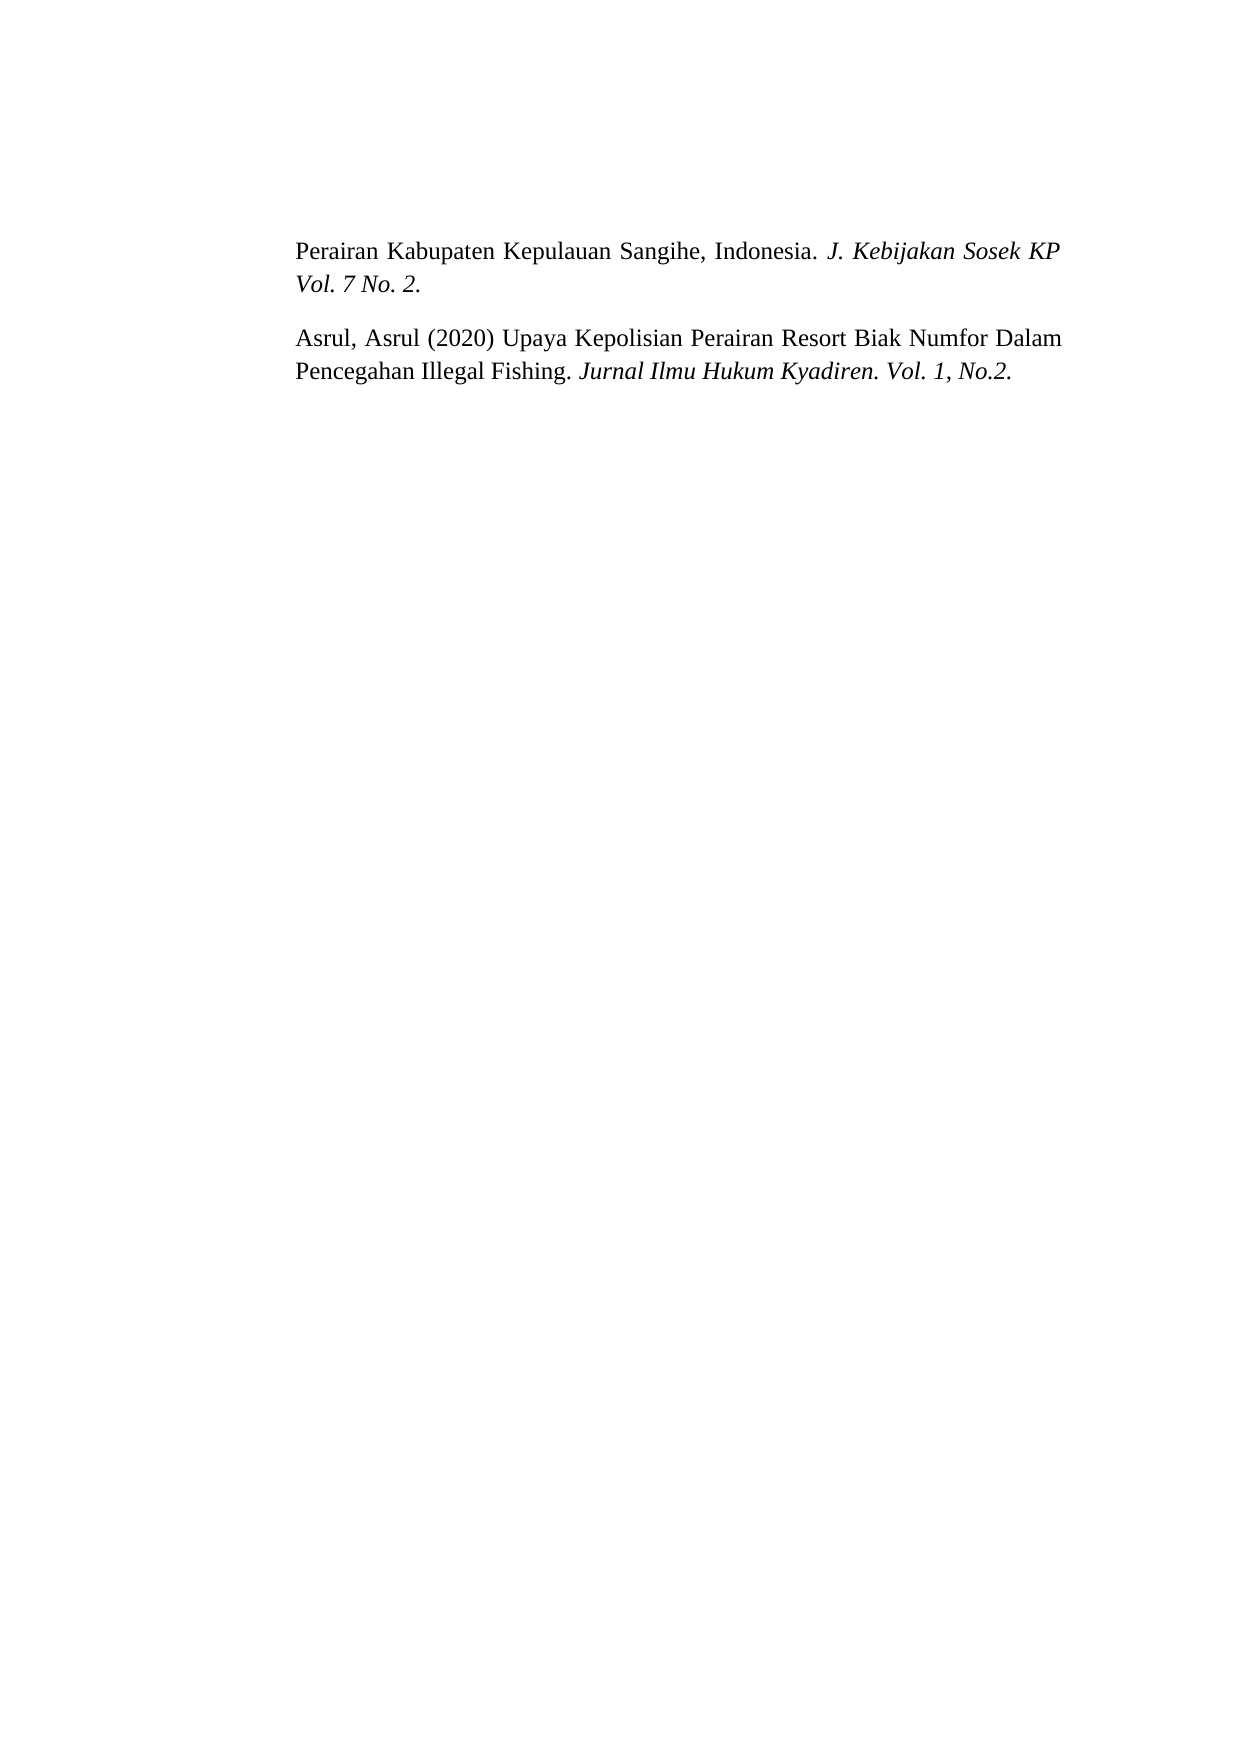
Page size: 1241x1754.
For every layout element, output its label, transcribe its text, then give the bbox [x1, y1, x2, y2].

text Asrul, Asrul (2020) Upaya Kepolisian Perairan Resort Biak Numfor Dalam Pencegahan Illegal Fishing. Jurnal Ilmu Hukum Kyadiren. Vol. 1, No.2. [295, 323, 1063, 385]
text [295, 236, 1063, 298]
